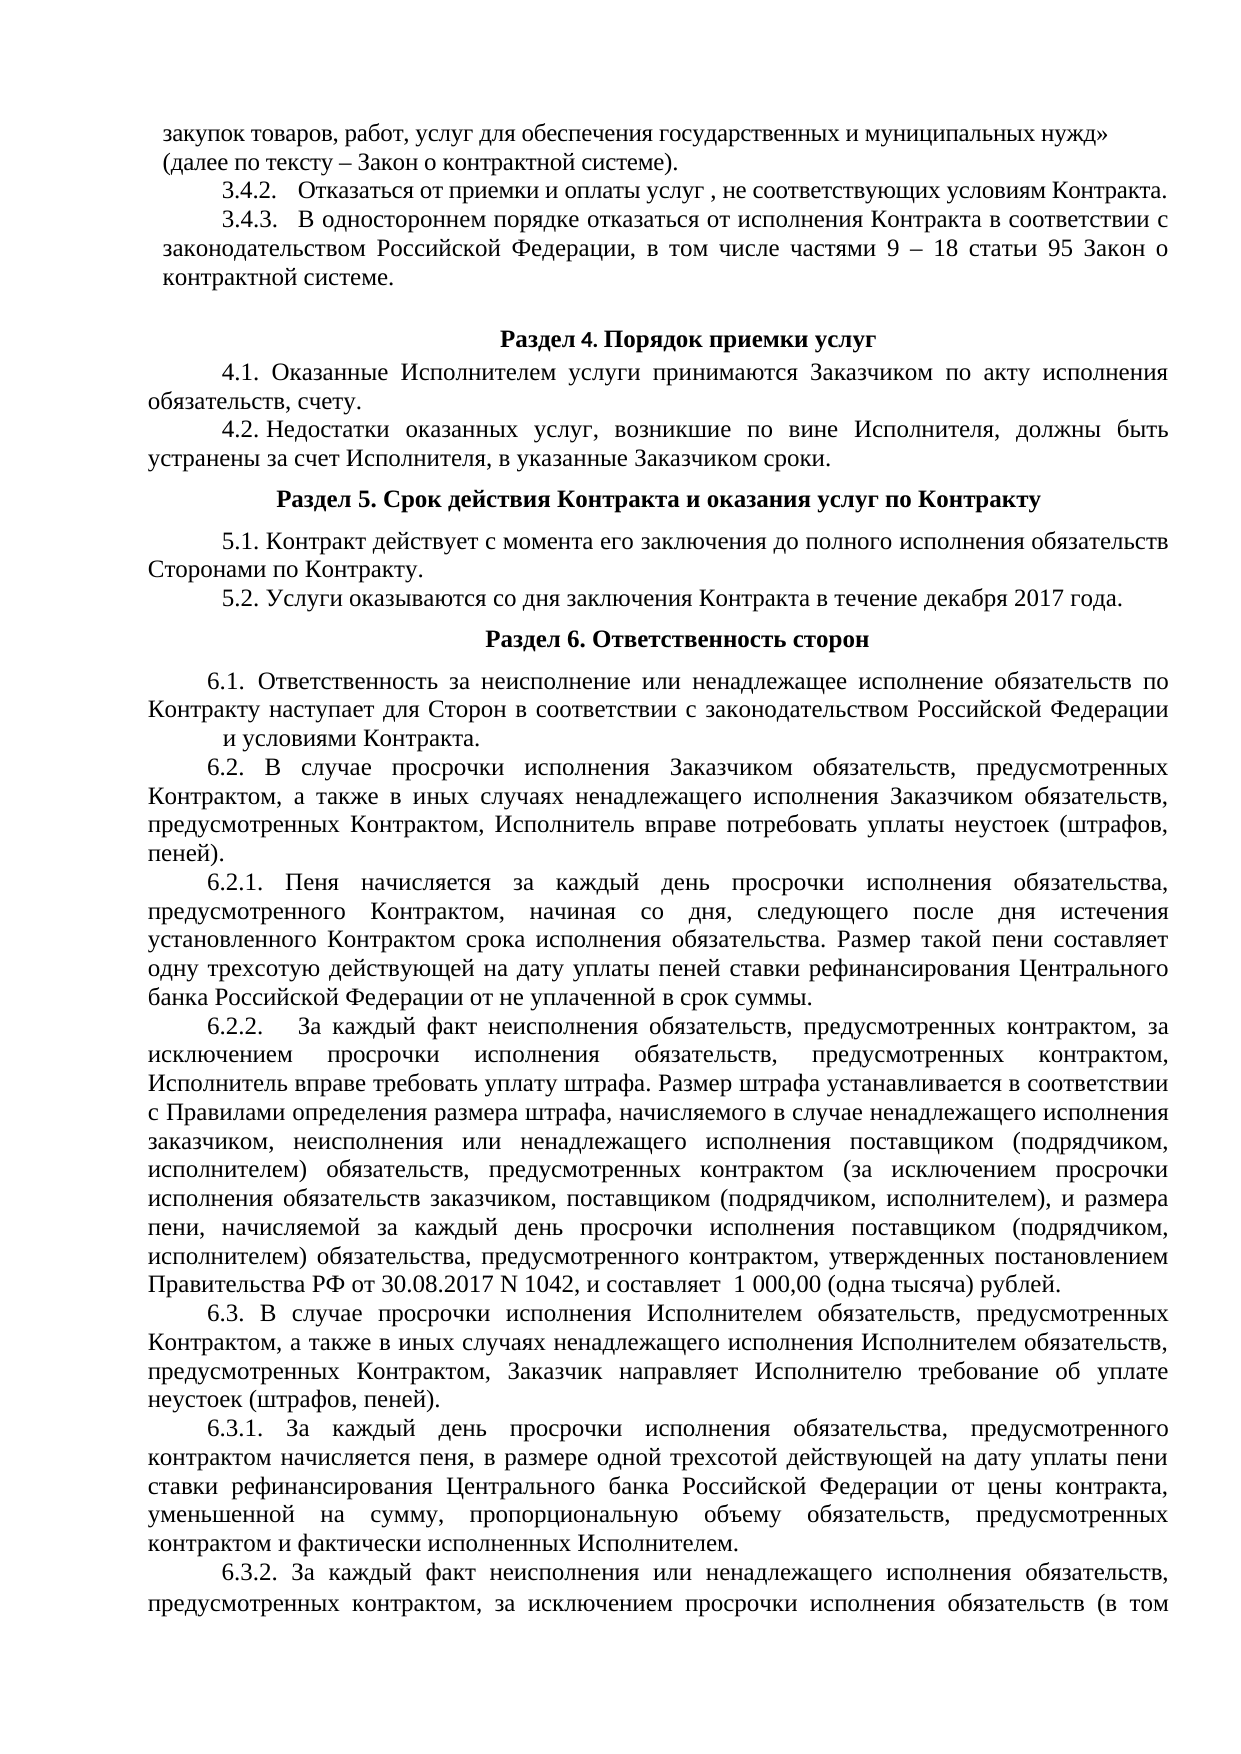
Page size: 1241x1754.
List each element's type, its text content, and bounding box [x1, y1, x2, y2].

text 4.1. Оказанные Исполнителем услуги принимаются Заказчиком по акту исполнения обязательств, счету. [148, 357, 1169, 414]
text 6.1. Ответственность за неисполнение или ненадлежащее исполнение обязательств по Контракту наступает для Сторон в соответствии с законодательством Российской Федерации и условиями Контракта. [148, 666, 1169, 752]
text 6.2.2. За каждый факт неисполнения обязательств, предусмотренных контрактом, за исключением просрочки исполнения обязательств, предусмотренных контрактом, Исполнитель вправе требовать уплату штрафа. Размер штрафа устанавливается в соответствии с Правилами определения размера штрафа, начисляемого в случае ненадлежащего исполнения заказчиком, неисполнения или ненадлежащего исполнения поставщиком (подрядчиком, исполнителем) обязательств, предусмотренных контрактом (за исключением просрочки исполнения обязательств заказчиком, поставщиком (подрядчиком, исполнителем), и размера пени, начисляемой за каждый день просрочки исполнения поставщиком (подрядчиком, исполнителем) обязательства, предусмотренного контрактом, утвержденных постановлением Правительства РФ от 30.08.2017 N 1042, и составляет 1 000,00 (одна тысяча) рублей. [148, 1011, 1169, 1298]
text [162, 118, 1169, 176]
text 6.3.1. За каждый день просрочки исполнения обязательства, предусмотренного контрактом начисляется пеня, в размере одной трехсотой действующей на дату уплаты пени ставки рефинансирования Центрального банка Российской Федерации от цены контракта, уменьшенной на сумму, пропорциональную объему обязательств, предусмотренных контрактом и фактически исполненных Исполнителем. [148, 1413, 1169, 1557]
text 6.3. В случае просрочки исполнения Исполнителем обязательств, предусмотренных Контрактом, а также в иных случаях ненадлежащего исполнения Исполнителем обязательств, предусмотренных Контрактом, Заказчик направляет Исполнителю требование об уплате неустоек (штрафов, пеней). [148, 1298, 1169, 1413]
list Недостатки оказанных услуг, возникшие по вине Исполнителя, должны быть устранены за счет Исполнителя, в указанные Заказчиком сроки. [148, 414, 1169, 472]
text 3.4.3. В одностороннем порядке отказаться от исполнения Контракта в соответствии с законодательством Российской Федерации, в том числе частями 9 – 18 статьи 95 Закон о контрактной системе. [162, 204, 1169, 291]
text 6.2. В случае просрочки исполнения Заказчиком обязательств, предусмотренных Контрактом, а также в иных случаях ненадлежащего исполнения Заказчиком обязательств, предусмотренных Контрактом, Исполнитель вправе потребовать уплаты неустоек (штрафов, пеней). [148, 752, 1169, 867]
text 5.1. Контракт действует с момента его заключения до полного исполнения обязательств Сторонами по Контракту. [148, 526, 1169, 583]
text Раздел 4. Порядок приемки услуг [148, 324, 1169, 353]
text Раздел 5. Срок действия Контракта и оказания услуг по Контракту [148, 484, 1169, 513]
text Раздел 6. Ответственность сторон [185, 624, 1169, 653]
text 3.4.2. Отказаться от приемки и оплаты услуг , не соответствующих условиям Контракта. [162, 176, 1169, 204]
text 6.2.1. Пеня начисляется за каждый день просрочки исполнения обязательства, предусмотренного Контрактом, начиная со дня, следующего после дня истечения установленного Контрактом срока исполнения обязательства. Размер такой пени составляет одну трехсотую действующей на дату уплаты пеней ставки рефинансирования Центрального банка Российской Федерации от не уплаченной в срок суммы. [148, 867, 1169, 1011]
text 5.2. Услуги оказываются со дня заключения Контракта в течение декабря 2017 года. [222, 583, 1169, 612]
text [148, 1557, 1169, 1617]
